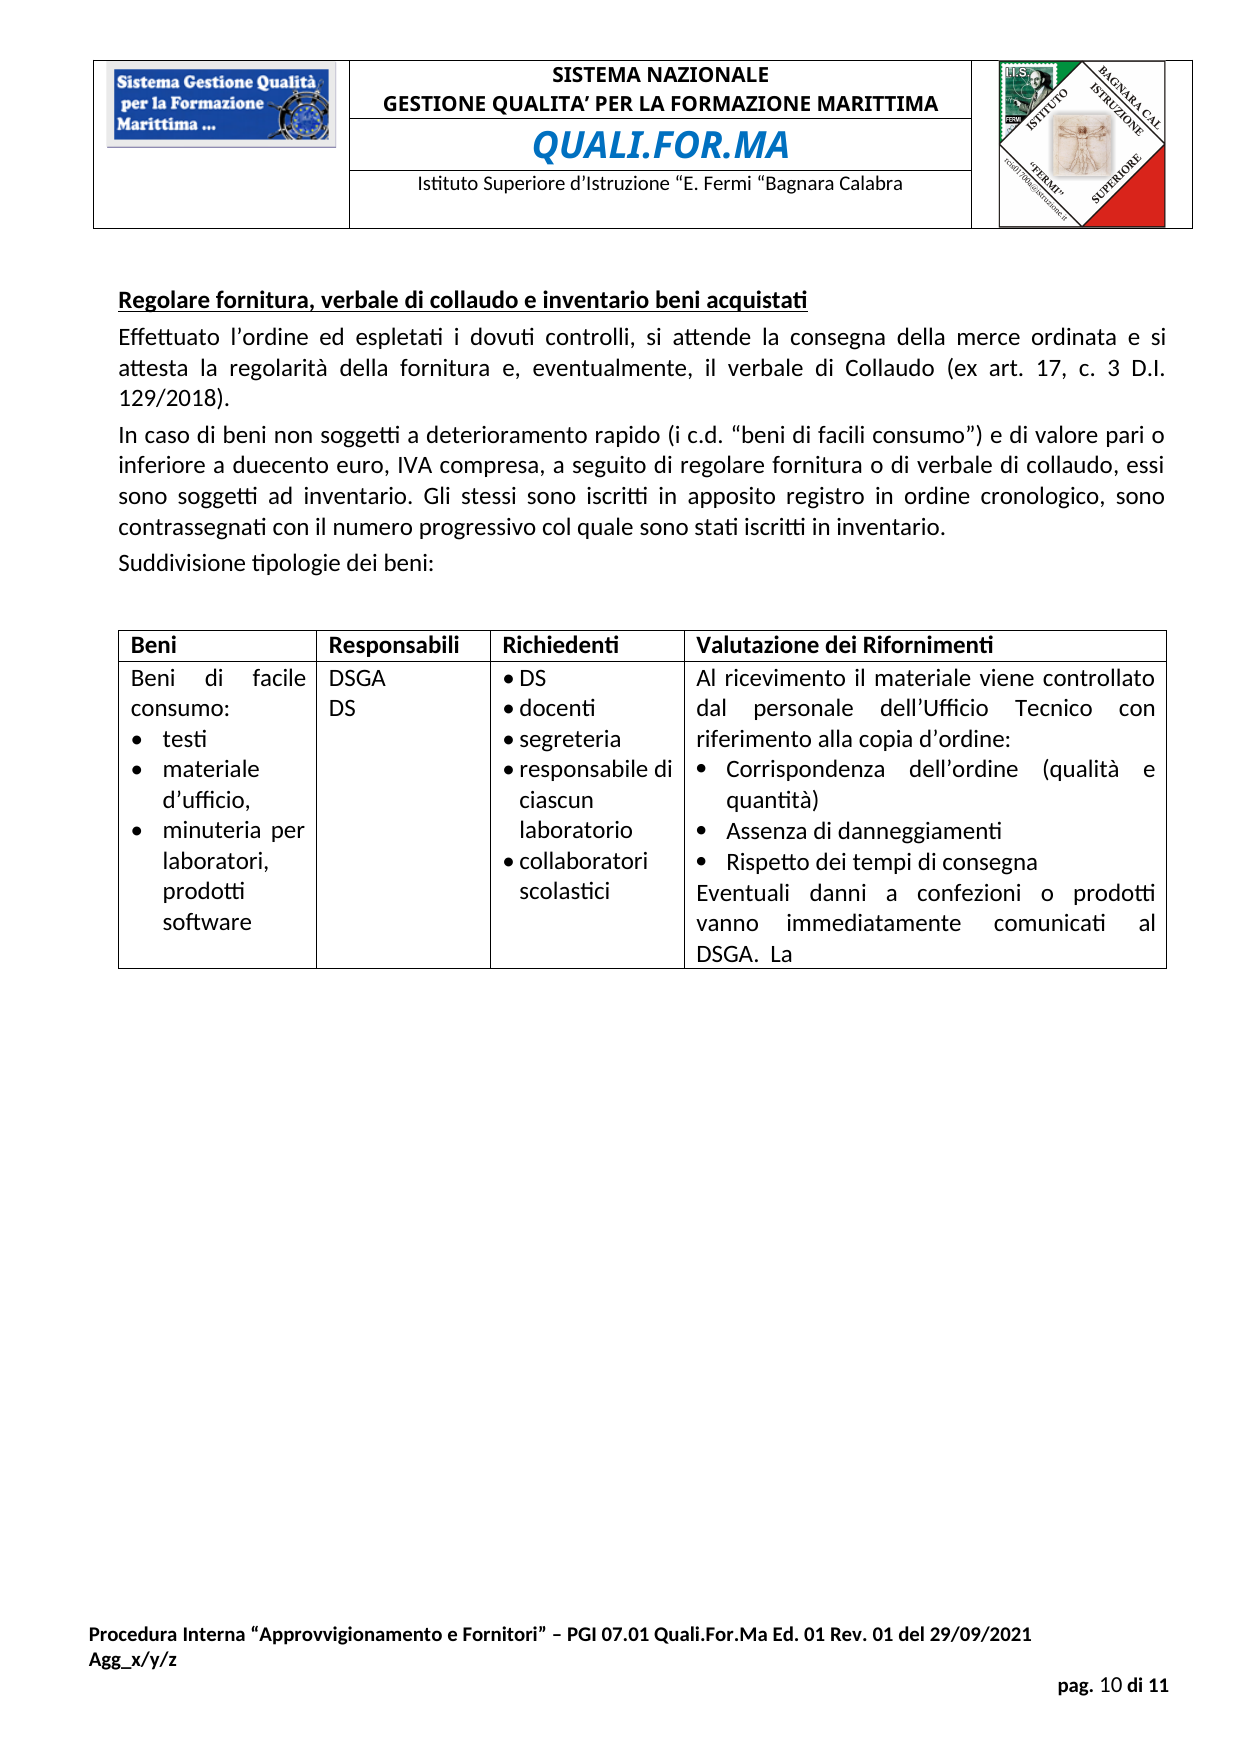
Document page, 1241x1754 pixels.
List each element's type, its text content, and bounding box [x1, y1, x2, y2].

table_header Valutazione dei Rifornimenti [685, 631, 1166, 661]
text Effettuato l’ordine ed espletati i dovuti controlli, si attende la consegna della merce ordinata e si attesta la regolarità della fornitura e, eventualmente, il verbale di Collaudo (ex art. 17, c. 3 D.I. 129/2018). [118, 321, 1166, 413]
subtitle Regolare fornitura, verbale di collaudo e inventario beni acquistati [118, 284, 1205, 315]
table_header Responsabili [317, 631, 490, 661]
text Suddivisione tipologie dei beni: [118, 547, 1205, 578]
table_header Richiedenti [491, 631, 684, 661]
table_cell Beni di facile consumo: testi materiale d’ufficio, minuteria per laboratori, prodotti software [119, 662, 316, 968]
text In caso di beni non soggetti a deterioramento rapido (i c.d. “beni di facili consumo”) e di valore pari o inferiore a duecento euro, IVA compresa, a seguito di regolare fornitura o di verbale di collaudo, essi sono soggetti ad inventario. Gli stessi sono iscritti in apposito registro in ordine cronologico, sono contrassegnati con il numero progressivo col quale sono stati iscritti in inventario. [118, 419, 1167, 541]
table_cell DS docenti segreteria responsabile di ciascun laboratorio collaboratori scolastici [491, 662, 684, 968]
table_cell Al ricevimento il materiale viene controllato dal personale dell’Ufficio Tecnico con riferimento alla copia d’ordine: Corrispondenza dell’ordine (qualità e quantità) Assenza di danneggiamenti Rispetto dei tempi di consegna Eventuali danni a confezioni o prodotti vanno immediatamente comunicati al DSGA. La [685, 662, 1166, 968]
table_header Beni [119, 631, 316, 661]
picture [106, 61, 337, 148]
picture [998, 60, 1166, 228]
table_cell DSGA DS [317, 662, 490, 968]
